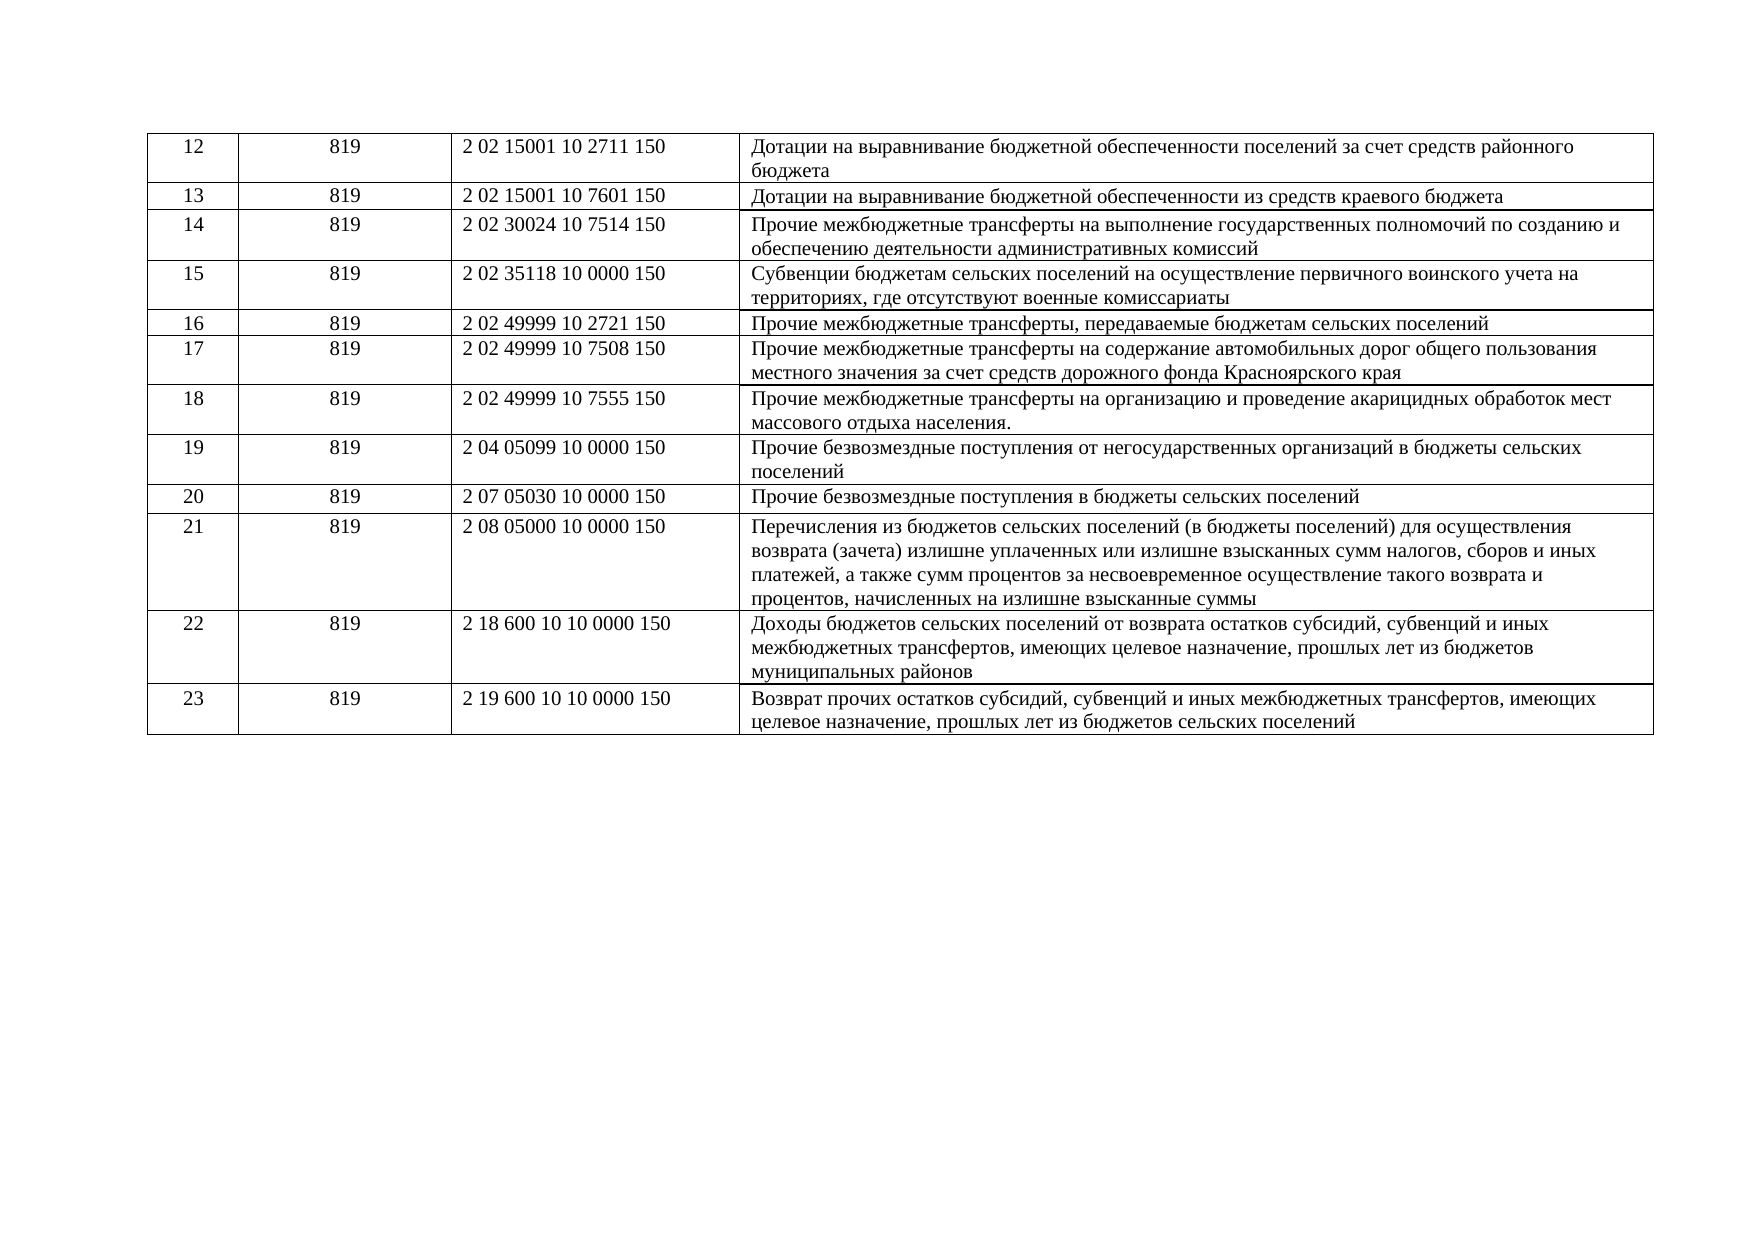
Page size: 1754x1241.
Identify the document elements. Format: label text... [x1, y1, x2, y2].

table_cell 819 [239, 183, 451, 209]
table_cell Прочие межбюджетные трансферты на выполнение государственных полномочий по созданию и обеспечению деятельности административных комиссий [740, 211, 1653, 259]
table_cell Перечисления из бюджетов сельских поселений (в бюджеты поселений) для осуществления возврата (зачета) излишне уплаченных или излишне взысканных сумм налогов, сборов и иных платежей, а также сумм процентов за несвоевременное осуществление такого возврата и процентов, начисленных на излишне взысканные суммы [740, 514, 1653, 610]
table_cell 819 [239, 611, 451, 683]
table_cell 2 07 05030 10 0000 150 [452, 485, 739, 513]
table_cell 2 02 49999 10 7508 150 [452, 336, 739, 384]
table_cell 2 02 15001 10 7601 150 [452, 183, 739, 209]
table_cell 2 02 49999 10 2721 150 [452, 310, 739, 335]
table_cell Прочие безвозмездные поступления от негосударственных организаций в бюджеты сельских поселений [740, 435, 1653, 483]
table_cell Субвенции бюджетам сельских поселений на осуществление первичного воинского учета на территориях, где отсутствуют военные комиссариаты [740, 261, 1653, 309]
table_cell 819 [239, 310, 451, 335]
table_cell 18 [148, 385, 238, 434]
table_cell 819 [239, 210, 451, 259]
table_cell 19 [148, 435, 238, 483]
table_cell 15 [148, 261, 238, 309]
table_cell 819 [239, 485, 451, 513]
table_cell 2 02 15001 10 2711 150 [452, 134, 739, 182]
table_cell 2 02 35118 10 0000 150 [452, 261, 739, 309]
table_cell 12 [148, 134, 238, 182]
table_cell Прочие межбюджетные трансферты на содержание автомобильных дорог общего пользования местного значения за счет средств дорожного фонда Красноярского края [740, 336, 1653, 384]
table_cell 23 [148, 684, 238, 733]
table_cell 21 [148, 514, 238, 610]
table_cell 14 [148, 210, 238, 259]
table_cell Прочие межбюджетные трансферты на организацию и проведение акарицидных обработок мест массового отдыха населения. [740, 386, 1653, 434]
table_cell 2 18 600 10 10 0000 150 [452, 611, 739, 683]
table_cell 819 [239, 684, 451, 733]
table_cell 819 [239, 385, 451, 434]
table_cell 819 [239, 514, 451, 610]
table_cell 2 04 05099 10 0000 150 [452, 435, 739, 483]
table_cell 13 [148, 183, 238, 209]
table_cell 819 [239, 336, 451, 384]
table_cell Прочие межбюджетные трансферты, передаваемые бюджетам сельских поселений [740, 311, 1653, 335]
table_cell 2 02 30024 10 7514 150 [452, 210, 739, 259]
table_cell Доходы бюджетов сельских поселений от возврата остатков субсидий, субвенций и иных межбюджетных трансфертов, имеющих целевое назначение, прошлых лет из бюджетов муниципальных районов [740, 611, 1653, 683]
table_cell 2 02 49999 10 7555 150 [452, 385, 739, 434]
table_cell 2 19 600 10 10 0000 150 [452, 684, 739, 733]
table_cell 2 08 05000 10 0000 150 [452, 514, 739, 610]
table_cell 819 [239, 435, 451, 483]
table_cell 819 [239, 134, 451, 182]
table_cell Дотации на выравнивание бюджетной обеспеченности из средств краевого бюджета [740, 183, 1653, 209]
table_cell 22 [148, 611, 238, 683]
table_cell Дотации на выравнивание бюджетной обеспеченности поселений за счет средств районного бюджета [740, 134, 1653, 182]
table_cell Возврат прочих остатков субсидий, субвенций и иных межбюджетных трансфертов, имеющих целевое назначение, прошлых лет из бюджетов сельских поселений [740, 685, 1653, 733]
table_cell 16 [148, 310, 238, 335]
table_cell Прочие безвозмездные поступления в бюджеты сельских поселений [740, 485, 1653, 513]
table_cell 17 [148, 336, 238, 384]
table_cell 20 [148, 485, 238, 513]
table_cell 819 [239, 261, 451, 309]
